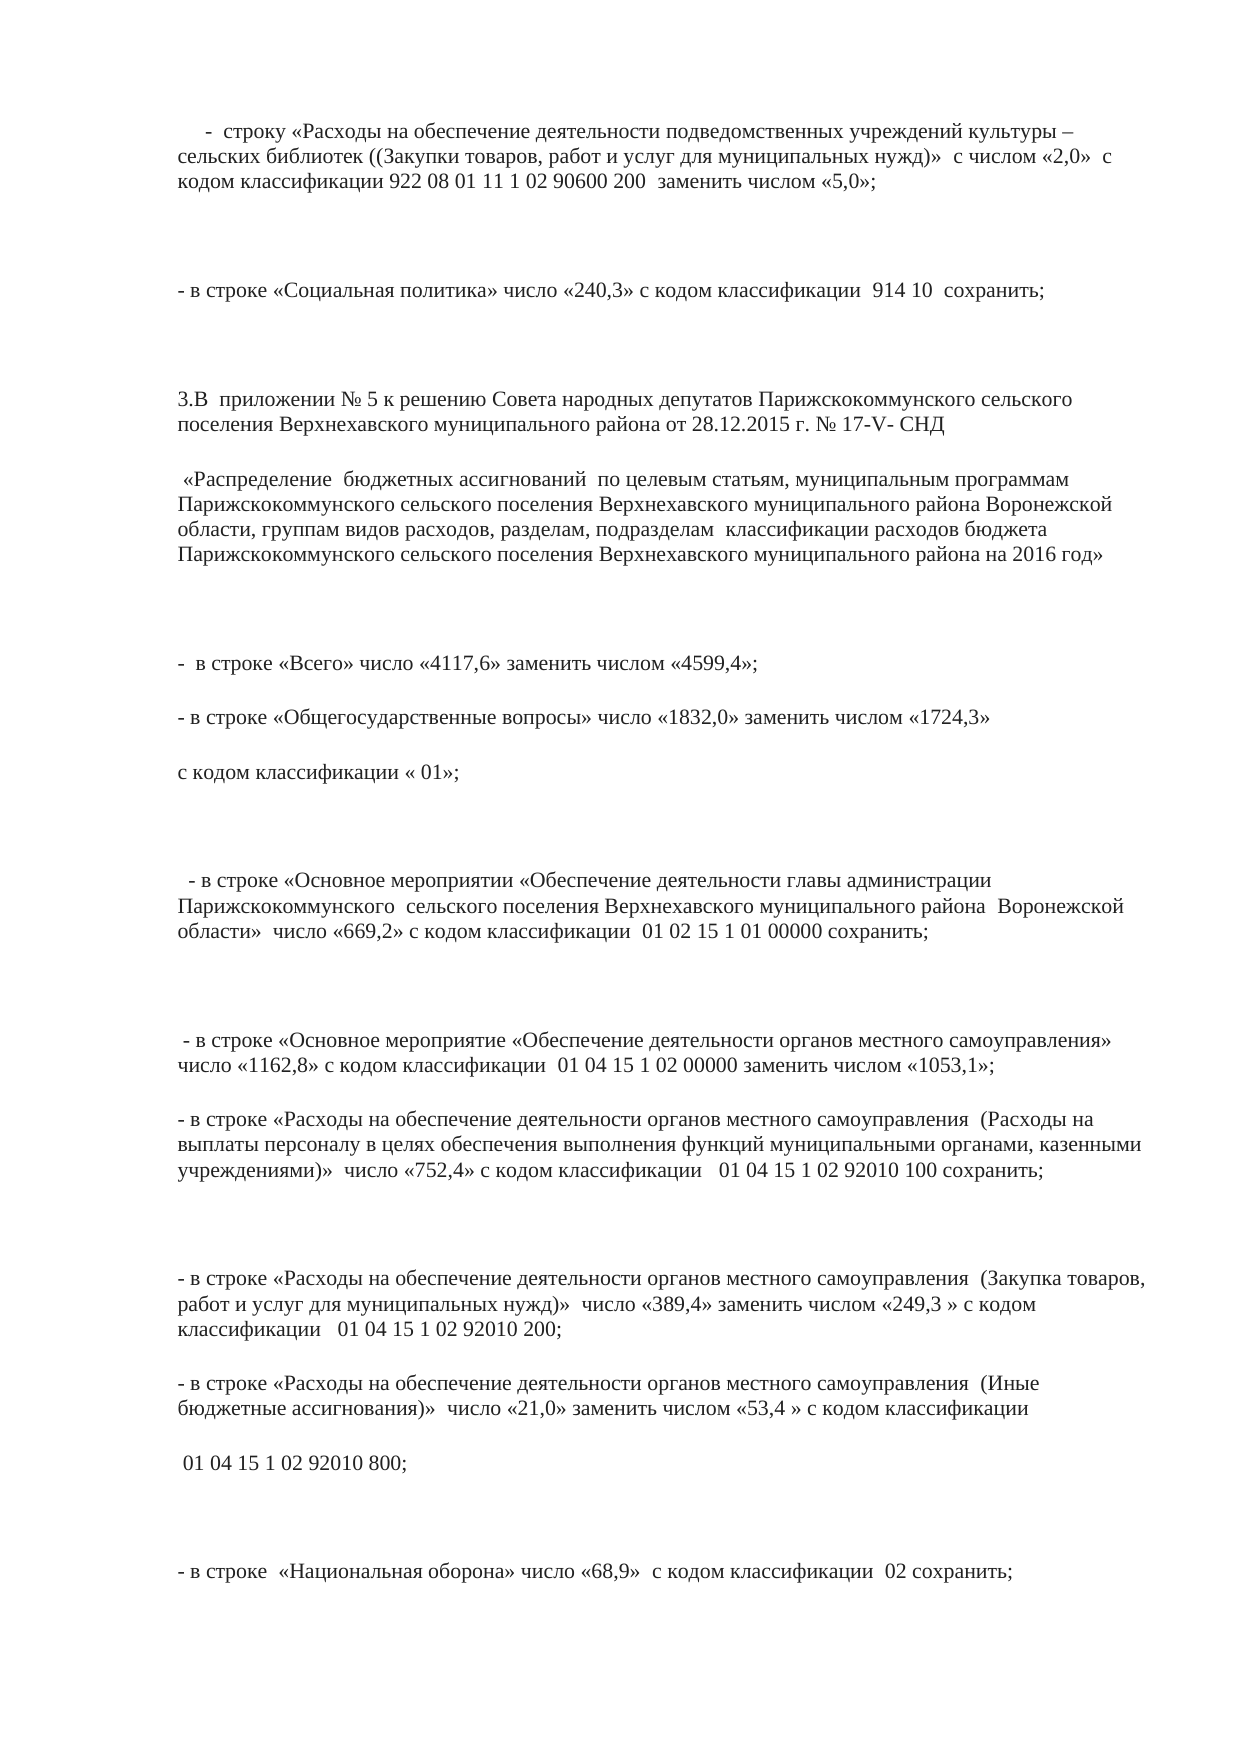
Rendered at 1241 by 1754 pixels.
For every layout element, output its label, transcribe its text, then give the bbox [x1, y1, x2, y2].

text - в строке «Расходы на обеспечение деятельности органов местного самоуправления (Иные бюджетные ассигнования)» число «21,0» заменить числом «53,4 » с кодом классификации [177, 1370, 1152, 1421]
text - в строке «Всего» число «4117,6» заменить числом «4599,4»; [177, 650, 1152, 675]
text - строку «Расходы на обеспечение деятельности подведомственных учреждений культуры – сельских библиотек ((Закупки товаров, работ и услуг для муниципальных нужд)» с числом «2,0» с кодом классификации 922 08 01 11 1 02 90600 200 заменить числом «5,0»; [177, 118, 1152, 194]
text - в строке «Расходы на обеспечение деятельности органов местного самоуправления (Расходы на выплаты персоналу в целях обеспечения выполнения функций муниципальными органами, казенными учреждениями)» число «752,4» с кодом классификации 01 04 15 1 02 92010 100 сохранить; [177, 1106, 1152, 1182]
text - в строке «Общегосударственные вопросы» число «1832,0» заменить числом «1724,3» [177, 704, 1152, 729]
text «Распределение бюджетных ассигнований по целевым статьям, муниципальным программам Парижскокоммунского сельского поселения Верхнехавского муниципального района Воронежской области, группам видов расходов, разделам, подразделам классификации расходов бюджета Парижскокоммунского сельского поселения Верхнехавского муниципального района на 2016 год» [177, 466, 1152, 566]
text - в строке «Основное мероприятии «Обеспечение деятельности главы администрации Парижскокоммунского сельского поселения Верхнехавского муниципального района Воронежской области» число «669,2» с кодом классификации 01 02 15 1 01 00000 сохранить; [177, 867, 1152, 943]
text - в строке «Социальная политика» число «240,3» с кодом классификации 914 10 сохранить; [177, 277, 1152, 302]
text 3.В приложении № 5 к решению Совета народных депутатов Парижскокоммунского сельского поселения Верхнехавского муниципального района от 28.12.2015 г. № 17-V- СНД [177, 386, 1152, 436]
text - в строке «Национальная оборона» число «68,9» с кодом классификации 02 сохранить; [177, 1558, 1152, 1584]
text с кодом классификации « 01»; [177, 759, 1152, 784]
text - в строке «Расходы на обеспечение деятельности органов местного самоуправления (Закупка товаров, работ и услуг для муниципальных нужд)» число «389,4» заменить числом «249,3 » с кодом классификации 01 04 15 1 02 92010 200; [177, 1265, 1152, 1341]
text - в строке «Основное мероприятие «Обеспечение деятельности органов местного самоуправления» число «1162,8» с кодом классификации 01 04 15 1 02 00000 заменить числом «1053,1»; [177, 1027, 1152, 1077]
text 01 04 15 1 02 92010 800; [177, 1450, 1152, 1475]
